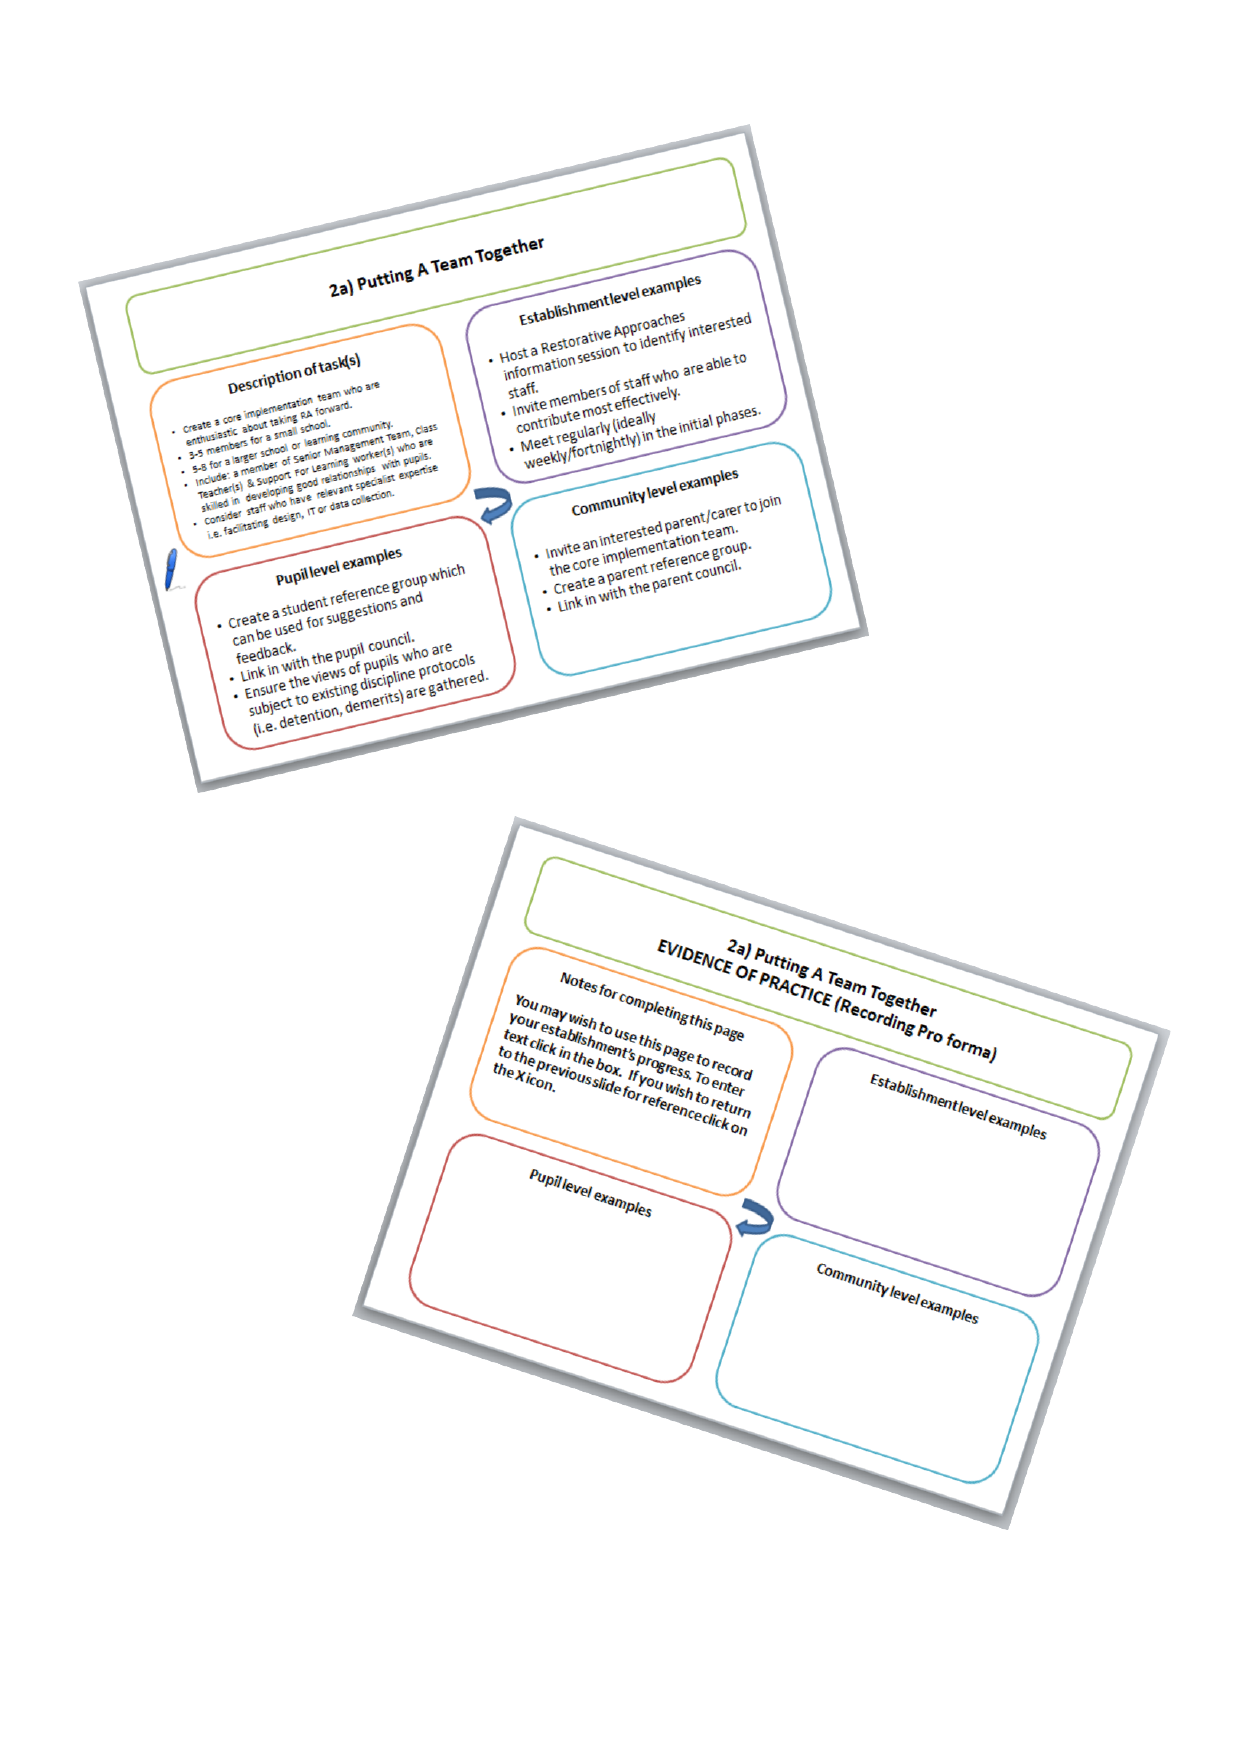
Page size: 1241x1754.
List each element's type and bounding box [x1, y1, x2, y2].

picture [79, 125, 869, 793]
picture [353, 816, 1170, 1530]
